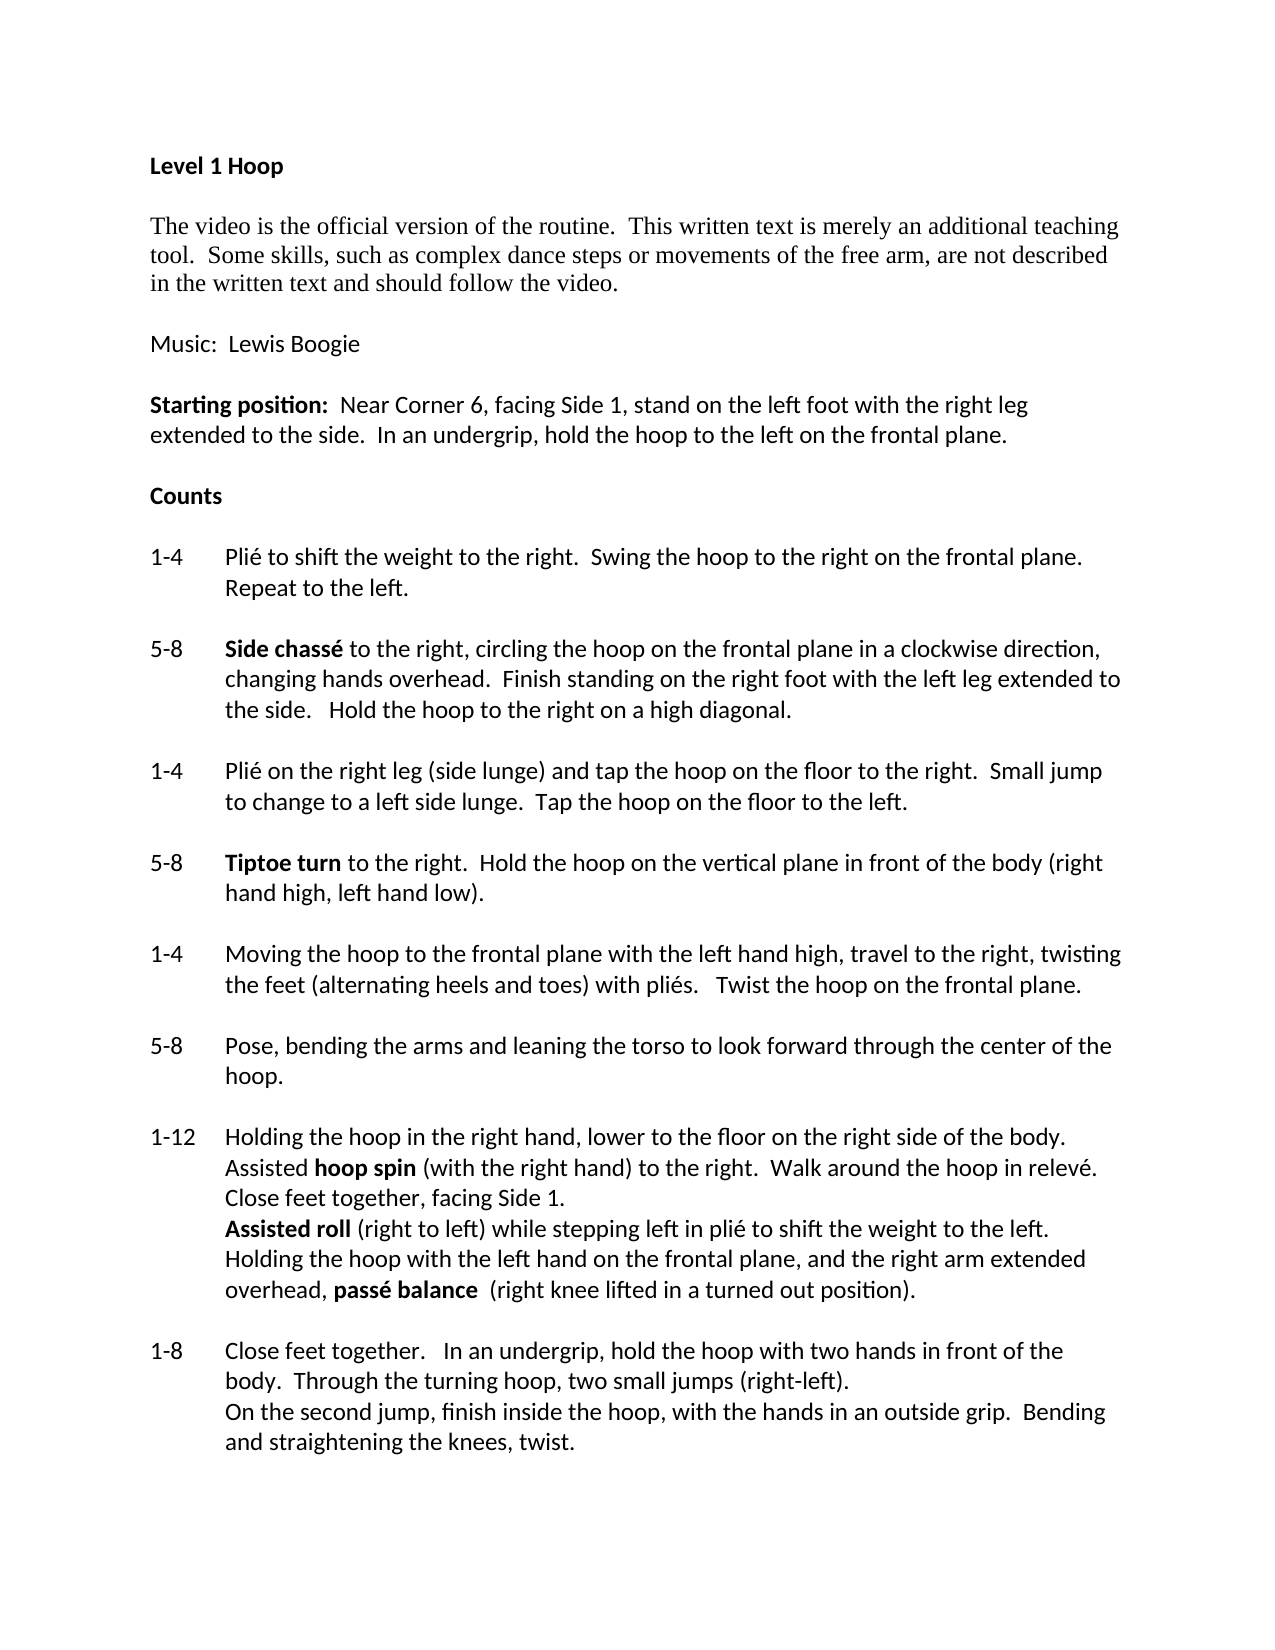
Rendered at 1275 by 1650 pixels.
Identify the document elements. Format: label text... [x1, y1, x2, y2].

text Assisted roll (right to left) while stepping left in plié to shift the weight to the left. [150, 1213, 1125, 1243]
text 5-8 Pose, bending the arms and leaning the torso to look forward through the center of the hoop. [150, 1030, 1125, 1091]
text Holding the hoop with the left hand on the frontal plane, and the right arm extended overhead, passé balance (right knee lifted in a turned out position). [150, 1243, 1125, 1304]
text On the second jump, finish inside the hoop, with the hands in an outside grip. Bending and straightening the knees, twist. [225, 1396, 1125, 1457]
text Level 1 Hoop [150, 150, 1125, 181]
text 1-4 Moving the hoop to the frontal plane with the left hand high, travel to the right, twisting the feet (alternating heels and toes) with pliés. Twist the hoop on the frontal plane. [150, 938, 1125, 999]
text Music: Lewis Boogie [150, 328, 1125, 358]
text Starting position: Near Corner 6, facing Side 1, stand on the left foot with the right leg extended to the side. In an undergrip, hold the hoop to the left on the frontal plane. [150, 389, 1125, 450]
text 1-4 Plié on the right leg (side lunge) and tap the hoop on the floor to the right. Small jump to change to a left side lunge. Tap the hoop on the floor to the left. [150, 755, 1125, 816]
text 1-8 Close feet together. In an undergrip, hold the hoop with two hands in front of the body. Through the turning hoop, two small jumps (right-left). [150, 1335, 1125, 1396]
text Counts [150, 480, 1125, 511]
text 5-8 Tiptoe turn to the right. Hold the hoop on the vertical plane in front of the body (right hand high, left hand low). [150, 847, 1125, 908]
text The video is the official version of the routine. This written text is merely an additional teaching tool. Some skills, such as complex dance steps or movements of the free arm, are not described in the written text and should follow the video. [150, 211, 1125, 297]
text 1-12 Holding the hoop in the right hand, lower to the floor on the right side of the body. Assisted hoop spin (with the right hand) to the right. Walk around the hoop in relevé. Close feet together, facing Side 1. [150, 1121, 1125, 1213]
text 5-8 Side chassé to the right, circling the hoop on the frontal plane in a clockwise direction, changing hands overhead. Finish standing on the right foot with the left leg extended to the side. Hold the hoop to the right on a high diagonal. [150, 633, 1125, 724]
text Repeat to the left. [150, 572, 1125, 602]
text 1-4 Plié to shift the weight to the right. Swing the hoop to the right on the frontal plane. [150, 541, 1125, 572]
